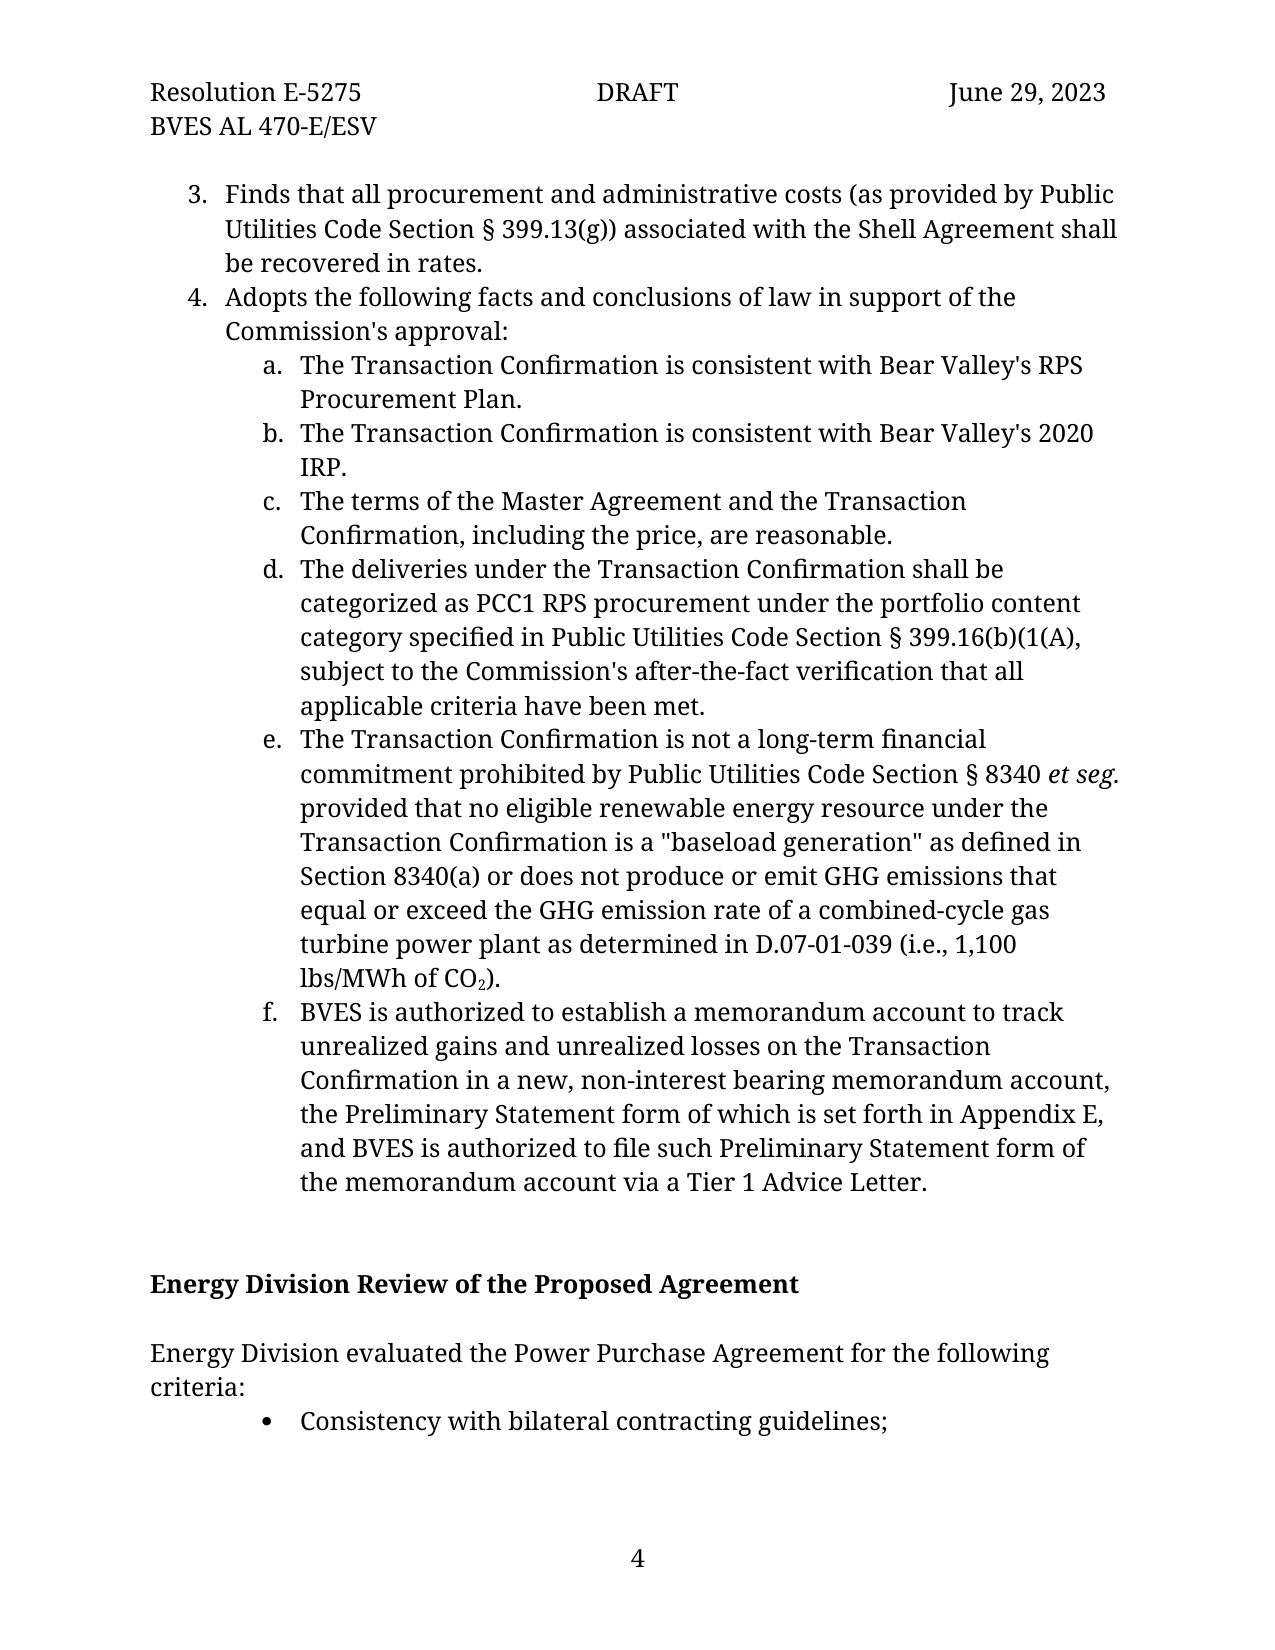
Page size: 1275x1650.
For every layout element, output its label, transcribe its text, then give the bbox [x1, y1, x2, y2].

list Consistency with bilateral contracting guidelines; [262, 1403, 1125, 1437]
list The deliveries under the Transaction Confirmation shall be categorized as PCC1 RPS procurement under the portfolio content category specified in Public Utilities Code Section § 399.16(b)(1(A), subject to the Commission's after-the-fact verification that all applicable criteria have been met. [262, 552, 1125, 722]
list The terms of the Master Agreement and the Transaction Confirmation, including the price, are reasonable. [262, 484, 1125, 552]
list The Transaction Confirmation is consistent with Bear Valley's RPS Procurement Plan. [262, 347, 1125, 416]
list BVES is authorized to establish a memorandum account to track unrealized gains and unrealized losses on the Transaction Confirmation in a new, non-interest bearing memorandum account, the Preliminary Statement form of which is set forth in Appendix E, and BVES is authorized to file such Preliminary Statement form of the memorandum account via a Tier 1 Advice Letter. [262, 995, 1125, 1199]
list Finds that all procurement and administrative costs (as provided by Public Utilities Code Section § 399.13(g)) associated with the Shell Agreement shall be recovered in rates. [187, 177, 1125, 279]
list The Transaction Confirmation is consistent with Bear Valley's 2020 IRP. [262, 416, 1125, 484]
list The Transaction Confirmation is not a long-term financial commitment prohibited by Public Utilities Code Section § 8340 et seg. provided that no eligible renewable energy resource under the Transaction Confirmation is a "baseload generation" as defined in Section 8340(a) or does not produce or emit GHG emissions that equal or exceed the GHG emission rate of a combined-cycle gas turbine power plant as determined in D.07-01-039 (i.e., 1,100 lbs/MWh of CO2). [262, 722, 1125, 995]
text Energy Division Review of the Proposed Agreement [150, 1267, 1125, 1301]
text Energy Division evaluated the Power Purchase Agreement for the following criteria: [150, 1335, 1125, 1403]
list Adopts the following facts and conclusions of law in support of the Commission's approval: [187, 279, 1125, 347]
